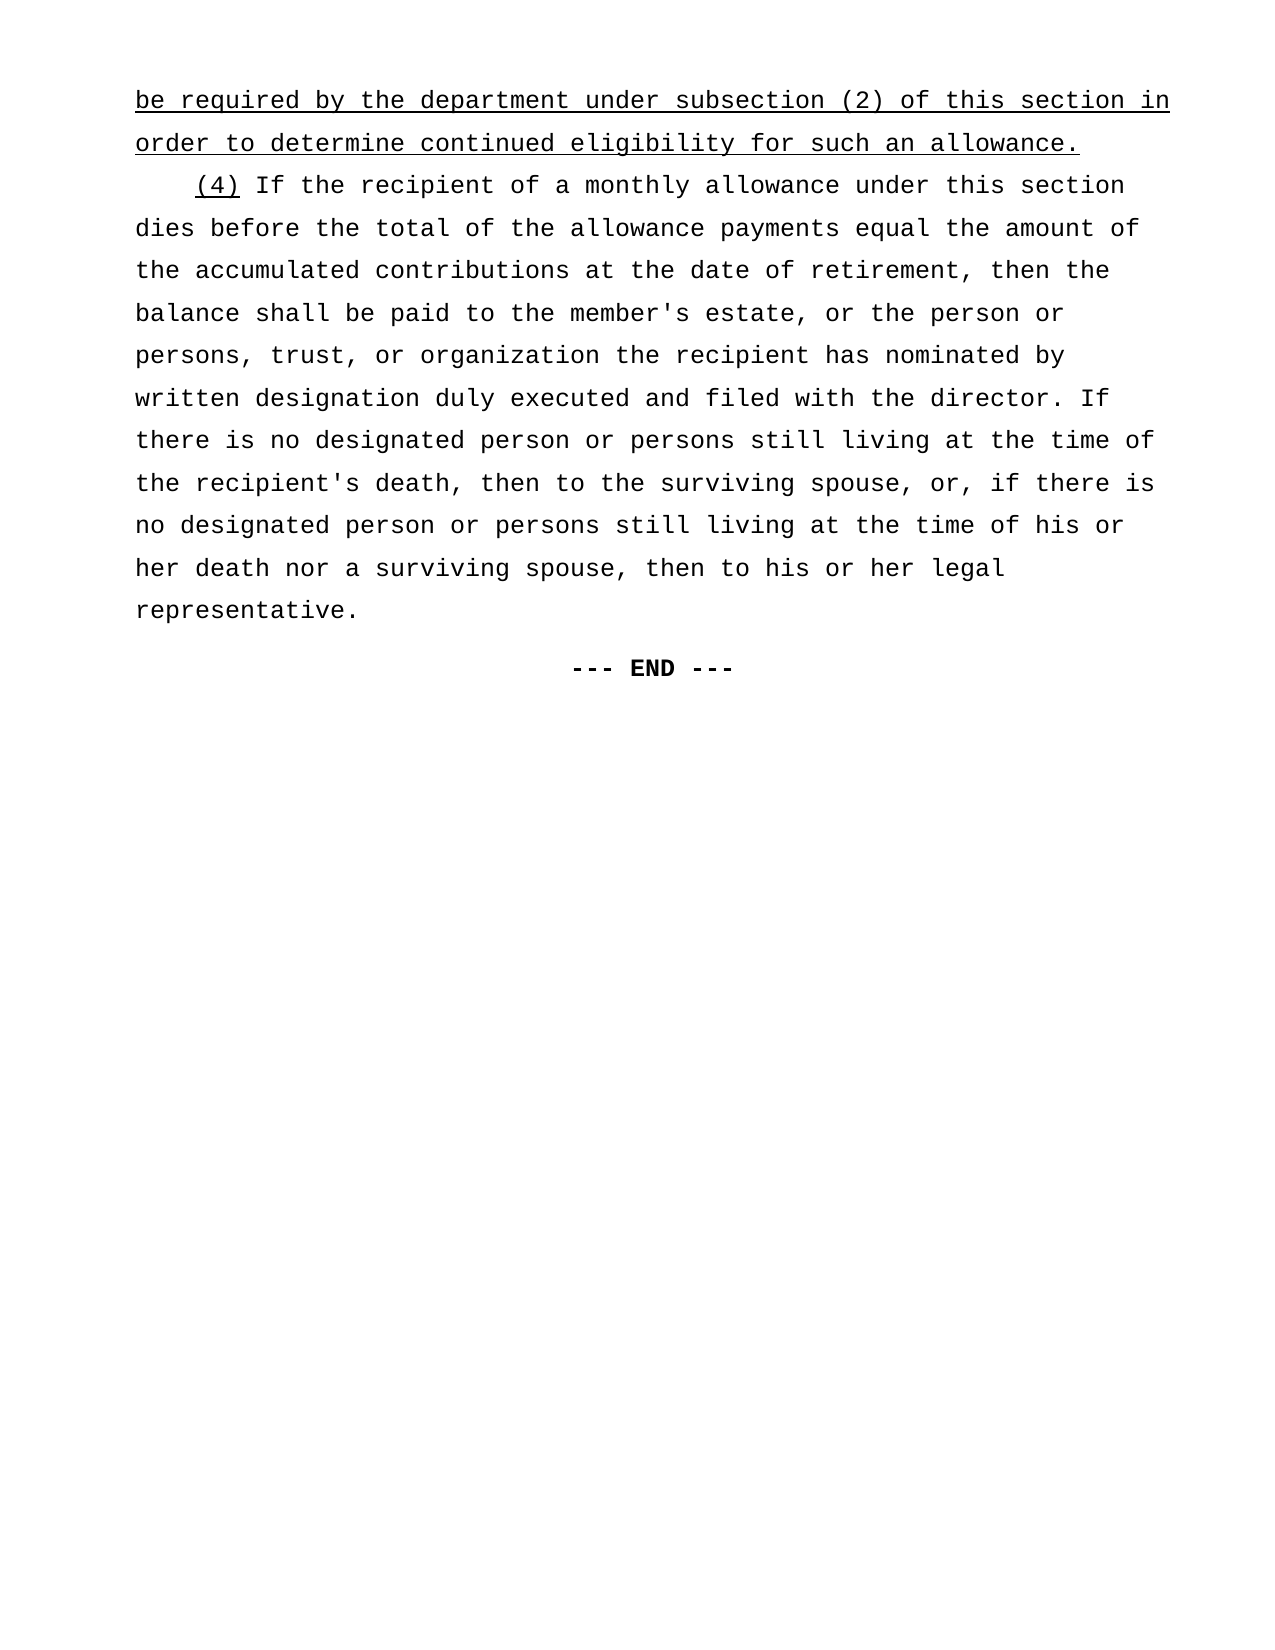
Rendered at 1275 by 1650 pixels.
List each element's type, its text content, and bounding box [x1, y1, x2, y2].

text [135, 75, 1170, 111]
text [135, 113, 1170, 160]
text --- END --- [135, 656, 1170, 684]
text (4) If the recipient of a monthly allowance under this section dies before the total of the allowance payments equal the amount of the accumulated contributions at the date of retirement, then the balance shall be paid to the member's estate, or the person or persons, trust, or organization the recipient has nominated by written designation duly executed and filed with the director. If there is no designated person or persons still living at the time of the recipient's death, then to the surviving spouse, or, if there is no designated person or persons still living at the time of his or her death nor a surviving spouse, then to his or her legal representative. [135, 160, 1170, 627]
